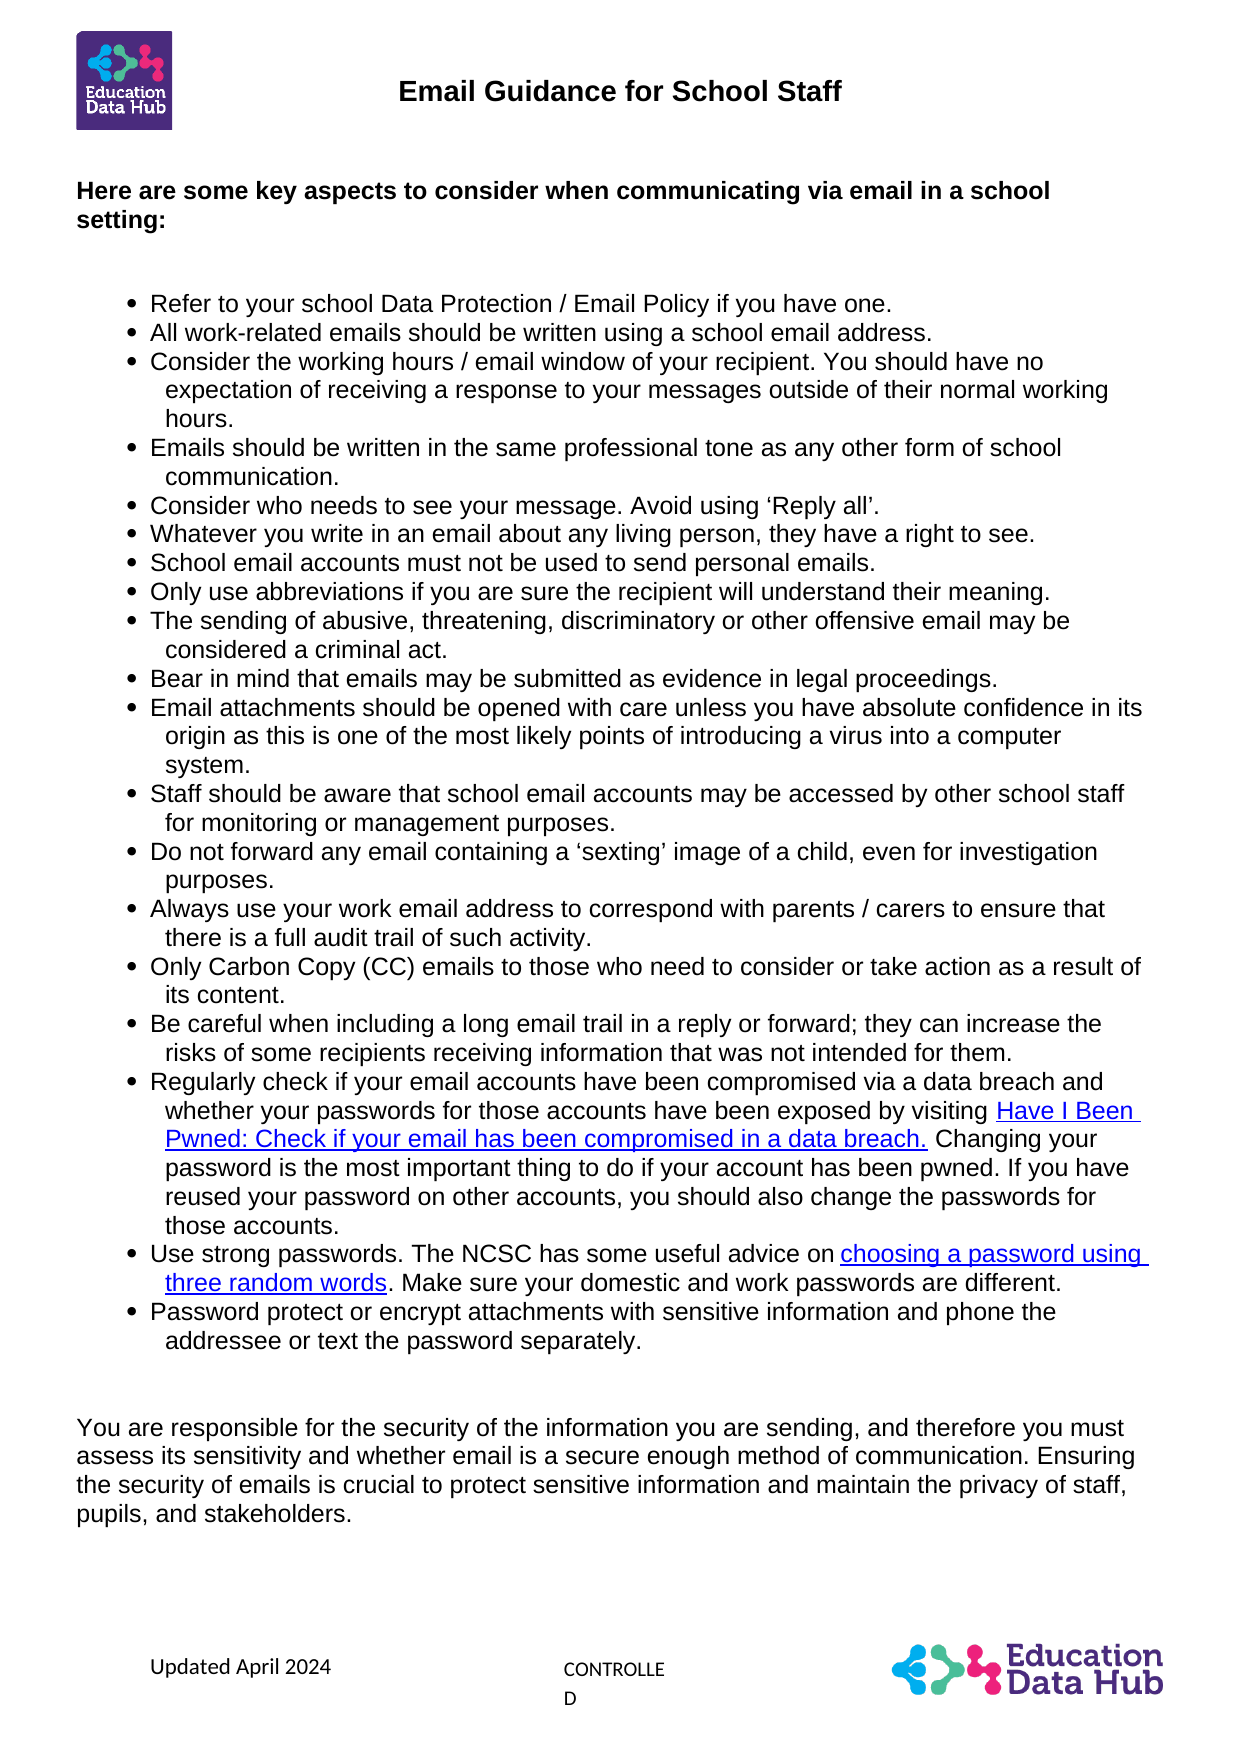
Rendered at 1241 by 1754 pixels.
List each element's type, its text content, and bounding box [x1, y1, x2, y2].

list All work-related emails should be written using a school email address. [127, 318, 1154, 347]
list Always use your work email address to correspond with parents / carers to ensure that there is a full audit trail of such activity. [127, 894, 1154, 952]
list Use strong passwords. The NCSC has some useful advice on choosing a password using three random words. Make sure your domestic and work passwords are different. [127, 1239, 1154, 1297]
list Be careful when including a long email trail in a reply or forward; they can increase the risks of some recipients receiving information that was not intended for them. [127, 1009, 1154, 1067]
list Consider who needs to see your message. Avoid using ‘Reply all’. [127, 491, 1154, 519]
list Whatever you write in an email about any living person, they have a right to see. [127, 519, 1154, 548]
list Emails should be written in the same professional tone as any other form of school communication. [127, 433, 1154, 491]
list Only use abbreviations if you are sure the recipient will understand their meaning. [127, 577, 1154, 606]
text You are responsible for the security of the information you are sending, and therefore you must assess its sensitivity and whether email is a secure enough method of communication. Ensuring the security of emails is crucial to protect sensitive information and maintain the privacy of staff, pupils, and stakeholders. [76, 1413, 1154, 1528]
list The sending of abusive, threatening, discriminatory or other offensive email may be considered a criminal act. [127, 606, 1154, 664]
text Here are some key aspects to consider when communicating via email in a school setting: [76, 176, 1139, 234]
list Consider the working hours / email window of your recipient. You should have no expectation of receiving a response to your messages outside of their normal working hours. [127, 347, 1154, 433]
list Staff should be aware that school email accounts may be accessed by other school staff for monitoring or management purposes. [127, 779, 1154, 836]
list Do not forward any email containing a ‘sexting’ image of a child, even for investigation purposes. [127, 836, 1154, 894]
picture [75, 31, 172, 128]
list School email accounts must not be used to send personal emails. [127, 548, 1154, 577]
list Email attachments should be opened with care unless you have absolute confidence in its origin as this is one of the most likely points of introducing a virus into a computer system. [127, 692, 1154, 779]
picture [888, 1635, 1170, 1698]
list Refer to your school Data Protection / Email Policy if you have one. [127, 289, 1154, 318]
list Bear in mind that emails may be submitted as evidence in legal proceedings. [127, 664, 1154, 692]
list Password protect or encrypt attachments with sensitive information and phone the addressee or text the password separately. [127, 1297, 1154, 1355]
list Only Carbon Copy (CC) emails to those who need to consider or take action as a result of its content. [127, 952, 1154, 1009]
list Regularly check if your email accounts have been compromised via a data breach and whether your passwords for those accounts have been exposed by visiting Have I Been Pwned: Check if your email has been compromised in a data breach. Changing your password is the most important thing to do if your account has been pwned. If you have reused your password on other accounts, you should also change the passwords for those accounts. [127, 1067, 1154, 1239]
